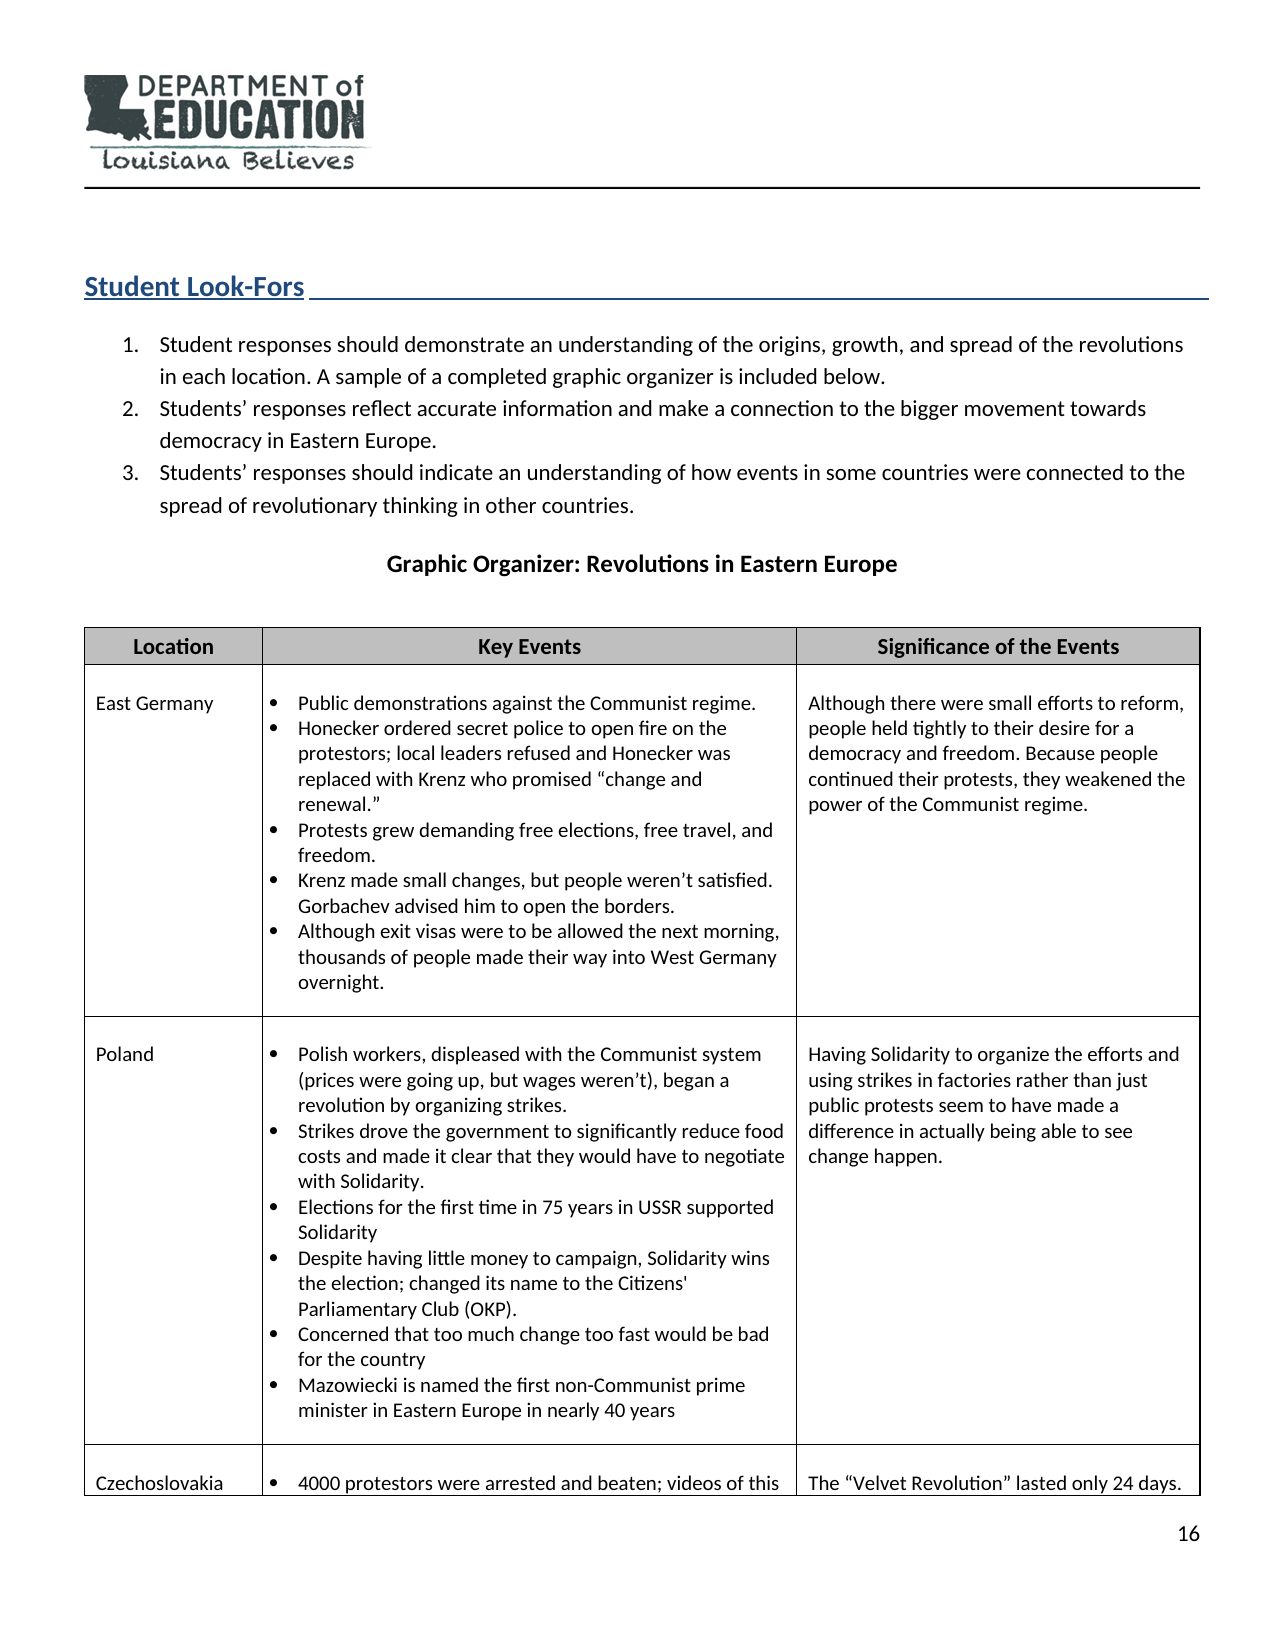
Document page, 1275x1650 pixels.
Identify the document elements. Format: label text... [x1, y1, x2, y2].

text Graphic Organizer: Revolutions in Eastern Europe [84, 548, 1200, 578]
table_header Significance of the Events [797, 628, 1199, 664]
table_header Location [85, 628, 262, 664]
table_header Key Events [263, 628, 796, 664]
table_cell Czechoslovakia [85, 1445, 262, 1495]
list Students’ responses reflect accurate information and make a connection to the bigger movement towards democracy in Eastern Europe. [122, 394, 1200, 454]
table_cell Poland [85, 1017, 262, 1444]
list Students’ responses should indicate an understanding of how events in some countries were connected to the spread of revolutionary thinking in other countries. [122, 458, 1200, 519]
text Student Look-Fors [84, 268, 1209, 304]
table_cell Having Solidarity to organize the efforts and using strikes in factories rather than just public protests seem to have made a difference in actually being able to see change happen. [797, 1017, 1199, 1444]
table_cell Polish workers, displeased with the Communist system (prices were going up, but wages weren’t), began a revolution by organizing strikes. Strikes drove the government to significantly reduce food costs and made it clear that they would have to negotiate with Solidarity. Elections for the first time in 75 years in USSR supported Solidarity Despite having little money to campaign, Solidarity wins the election; changed its name to the Citizens' Parliamentary Club (OKP). Concerned that too much change too fast would be bad for the country Mazowiecki is named the first non-Communist prime minister in Eastern Europe in nearly 40 years [263, 1017, 796, 1444]
table_cell Although there were small efforts to reform, people held tightly to their desire for a democracy and freedom. Because people continued their protests, they weakened the power of the Communist regime. [797, 665, 1199, 1016]
picture [84, 75, 1200, 189]
list Student responses should demonstrate an understanding of the origins, growth, and spread of the revolutions in each location. A sample of a completed graphic organizer is included below. [122, 330, 1200, 390]
table_cell Public demonstrations against the Communist regime. Honecker ordered secret police to open fire on the protestors; local leaders refused and Honecker was replaced with Krenz who promised “change and renewal.” Protests grew demanding free elections, free travel, and freedom. Krenz made small changes, but people weren’t satisfied. Gorbachev advised him to open the borders. Although exit visas were to be allowed the next morning, thousands of people made their way into West Germany overnight. [263, 665, 796, 1016]
table_cell East Germany [85, 665, 262, 1016]
